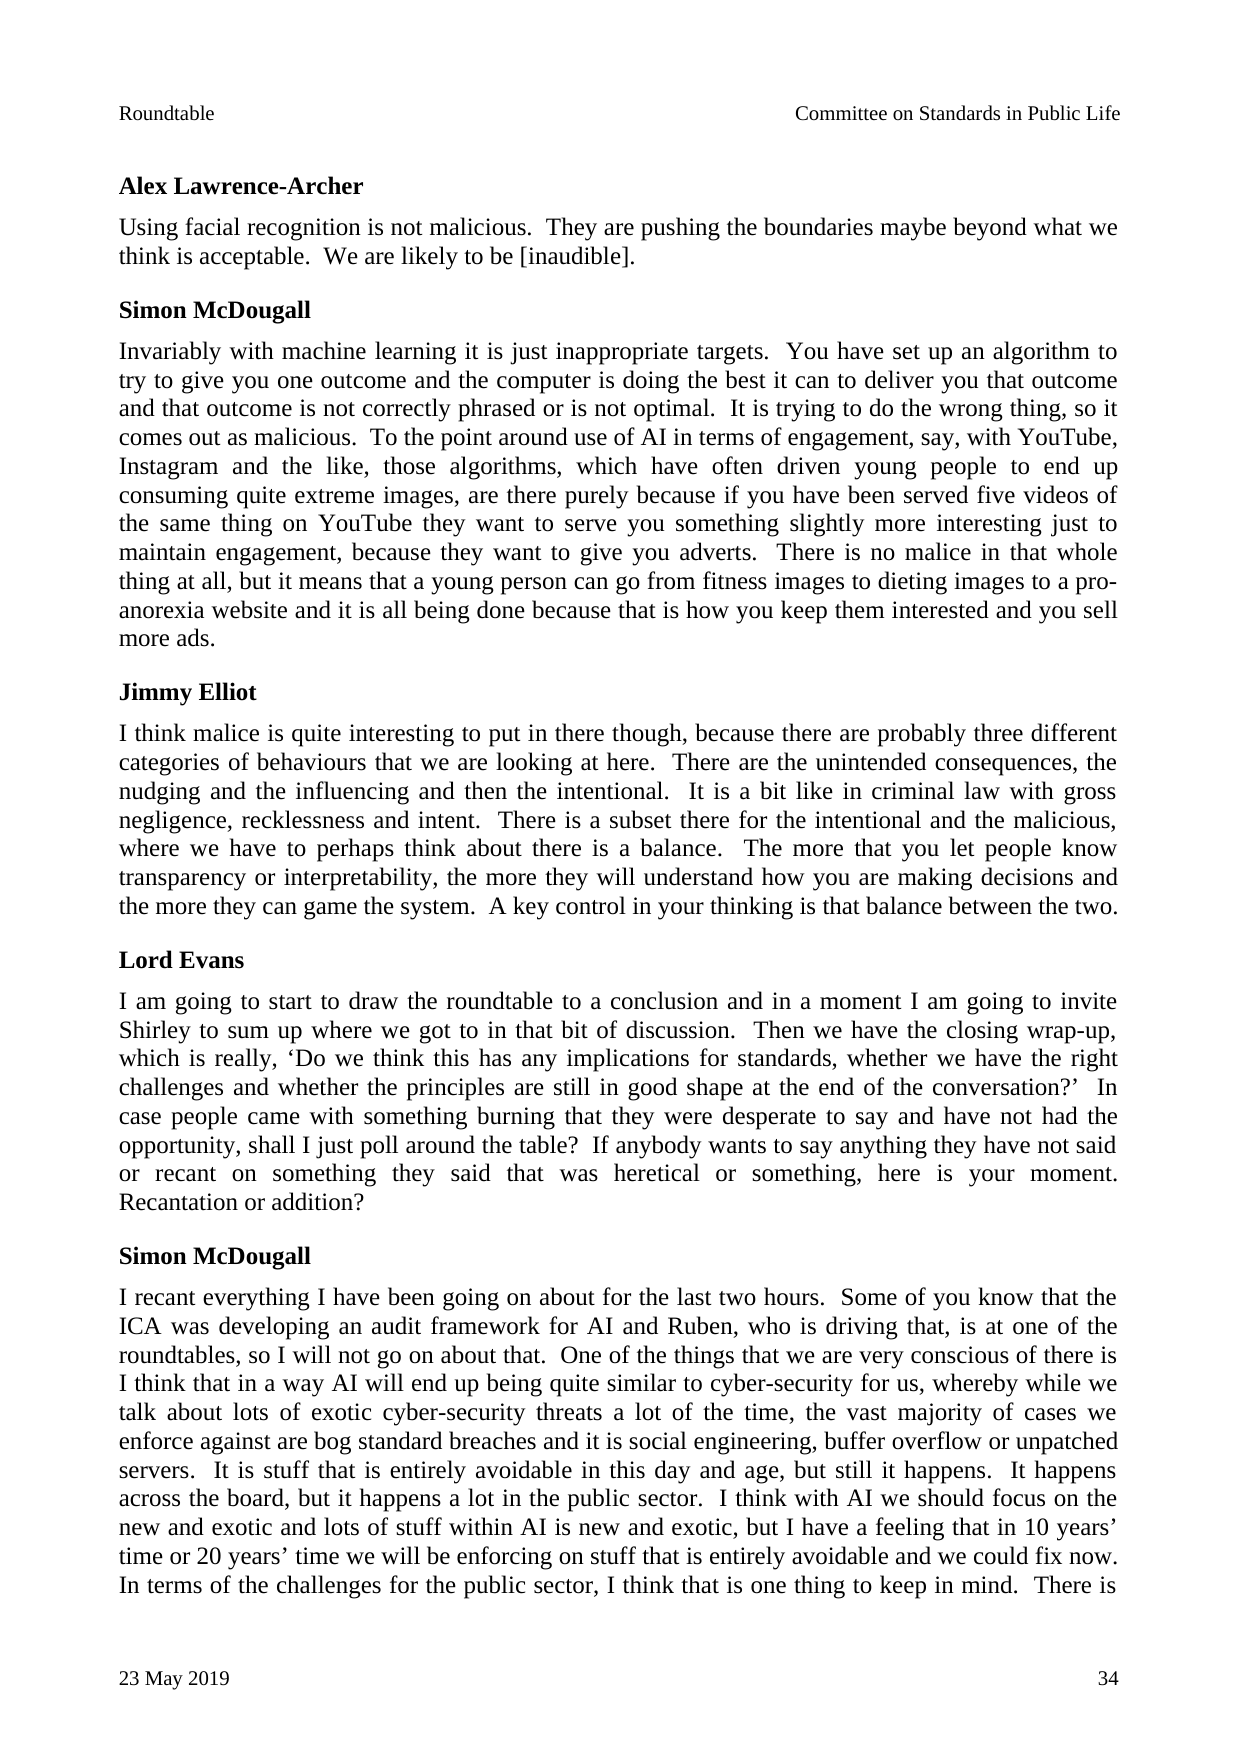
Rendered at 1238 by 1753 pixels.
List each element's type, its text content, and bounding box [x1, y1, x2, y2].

text Alex Lawrence-Archer [118, 171, 1119, 200]
text Lord Evans [118, 945, 1119, 973]
text Simon McDougall [118, 1241, 1119, 1270]
text I am going to start to draw the roundtable to a conclusion and in a moment I am going to invite Shirley to sum up where we got to in that bit of discussion. Then we have the closing wrap-up, which is really, ‘Do we think this has any implications for standards, whether we have the right challenges and whether the principles are still in good shape at the end of the conversation?’ In case people came with something burning that they were desperate to say and have not had the opportunity, shall I just poll around the table? If anybody wants to say anything they have not said or recant on something they said that was heretical or something, here is your moment. Recantation or addition? [118, 986, 1119, 1216]
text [118, 1282, 1119, 1598]
text Simon McDougall [118, 295, 1119, 323]
text Jimmy Elliot [118, 677, 1119, 706]
text Using facial recognition is not malicious. They are pushing the boundaries maybe beyond what we think is acceptable. We are likely to be [inaudible]. [118, 212, 1119, 270]
text Invariably with machine learning it is just inappropriate targets. You have set up an algorithm to try to give you one outcome and the computer is doing the best it can to deliver you that outcome and that outcome is not correctly phrased or is not optimal. It is trying to do the wrong thing, so it comes out as malicious. To the point around use of AI in terms of engagement, say, with YouTube, Instagram and the like, those algorithms, which have often driven young people to end up consuming quite extreme images, are there purely because if you have been served five videos of the same thing on YouTube they want to serve you something slightly more interesting just to maintain engagement, because they want to give you adverts. There is no malice in that whole thing at all, but it means that a young person can go from fitness images to dieting images to a pro-anorexia website and it is all being done because that is how you keep them interested and you sell more ads. [118, 336, 1119, 652]
text I think malice is quite interesting to put in there though, because there are probably three different categories of behaviours that we are looking at here. There are the unintended consequences, the nudging and the influencing and then the intentional. It is a bit like in criminal law with gross negligence, recklessness and intent. There is a subset there for the intentional and the malicious, where we have to perhaps think about there is a balance. The more that you let people know transparency or interpretability, the more they will understand how you are making decisions and the more they can game the system. A key control in your thinking is that balance between the two. [118, 718, 1119, 920]
